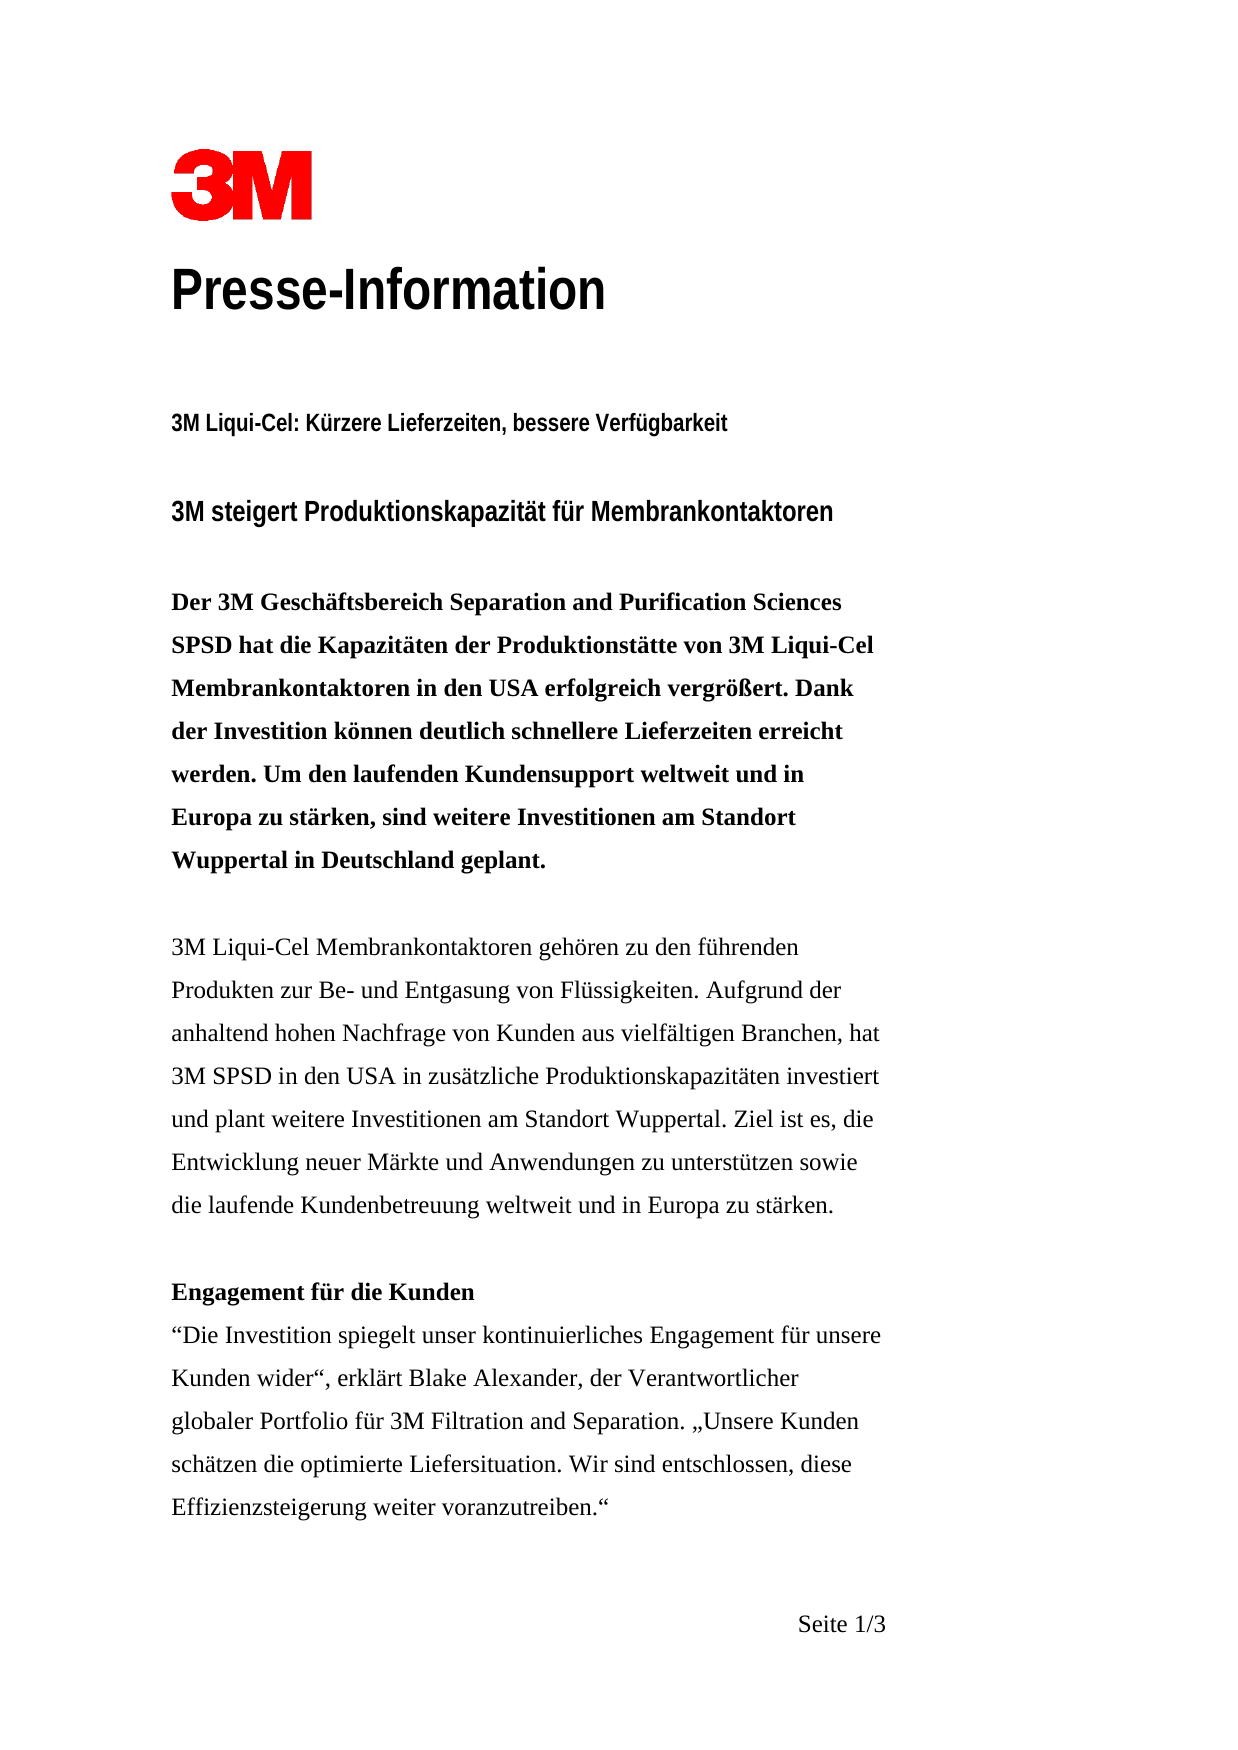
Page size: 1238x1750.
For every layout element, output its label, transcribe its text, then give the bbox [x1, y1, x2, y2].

text “Die Investition spiegelt unser kontinuierliches Engagement für unsere Kunden wider“, erklärt Blake Alexander, der Verantwortlicher globaler Portfolio für 3M Filtration and Separation. „Unsere Kunden schätzen die optimierte Liefersituation. Wir sind entschlossen, diese Effizienzsteigerung weiter voranzutreiben.“ [171, 1320, 886, 1521]
text Presse-Information [171, 254, 886, 322]
text Engagement für die Kunden [171, 1277, 886, 1306]
text Der 3M Geschäftsbereich Separation and Purification Sciences SPSD hat die Kapazitäten der Produktionstätte von 3M Liqui-Cel Membrankontaktoren in den USA erfolgreich vergrößert. Dank der Investition können deutlich schnellere Lieferzeiten erreicht werden. Um den laufenden Kundensupport weltweit und in Europa zu stärken, sind weitere Investitionen am Standort Wuppertal in Deutschland geplant. [171, 587, 886, 874]
text 3M Liqui-Cel Membrankontaktoren gehören zu den führenden Produkten zur Be- und Entgasung von Flüssigkeiten. Aufgrund der anhaltend hohen Nachfrage von Kunden aus vielfältigen Branchen, hat 3M SPSD in den USA in zusätzliche Produktionskapazitäten investiert und plant weitere Investitionen am Standort Wuppertal. Ziel ist es, die Entwicklung neuer Märkte und Anwendungen zu unterstützen sowie die laufende Kundenbetreuung weltweit und in Europa zu stärken. [171, 932, 886, 1219]
text 3M Liqui-Cel: Kürzere Lieferzeiten, bessere Verfügbarkeit [171, 408, 886, 436]
text 3M steigert Produktionskapazität für Membrankontaktoren [171, 494, 886, 527]
picture [171, 149, 317, 226]
